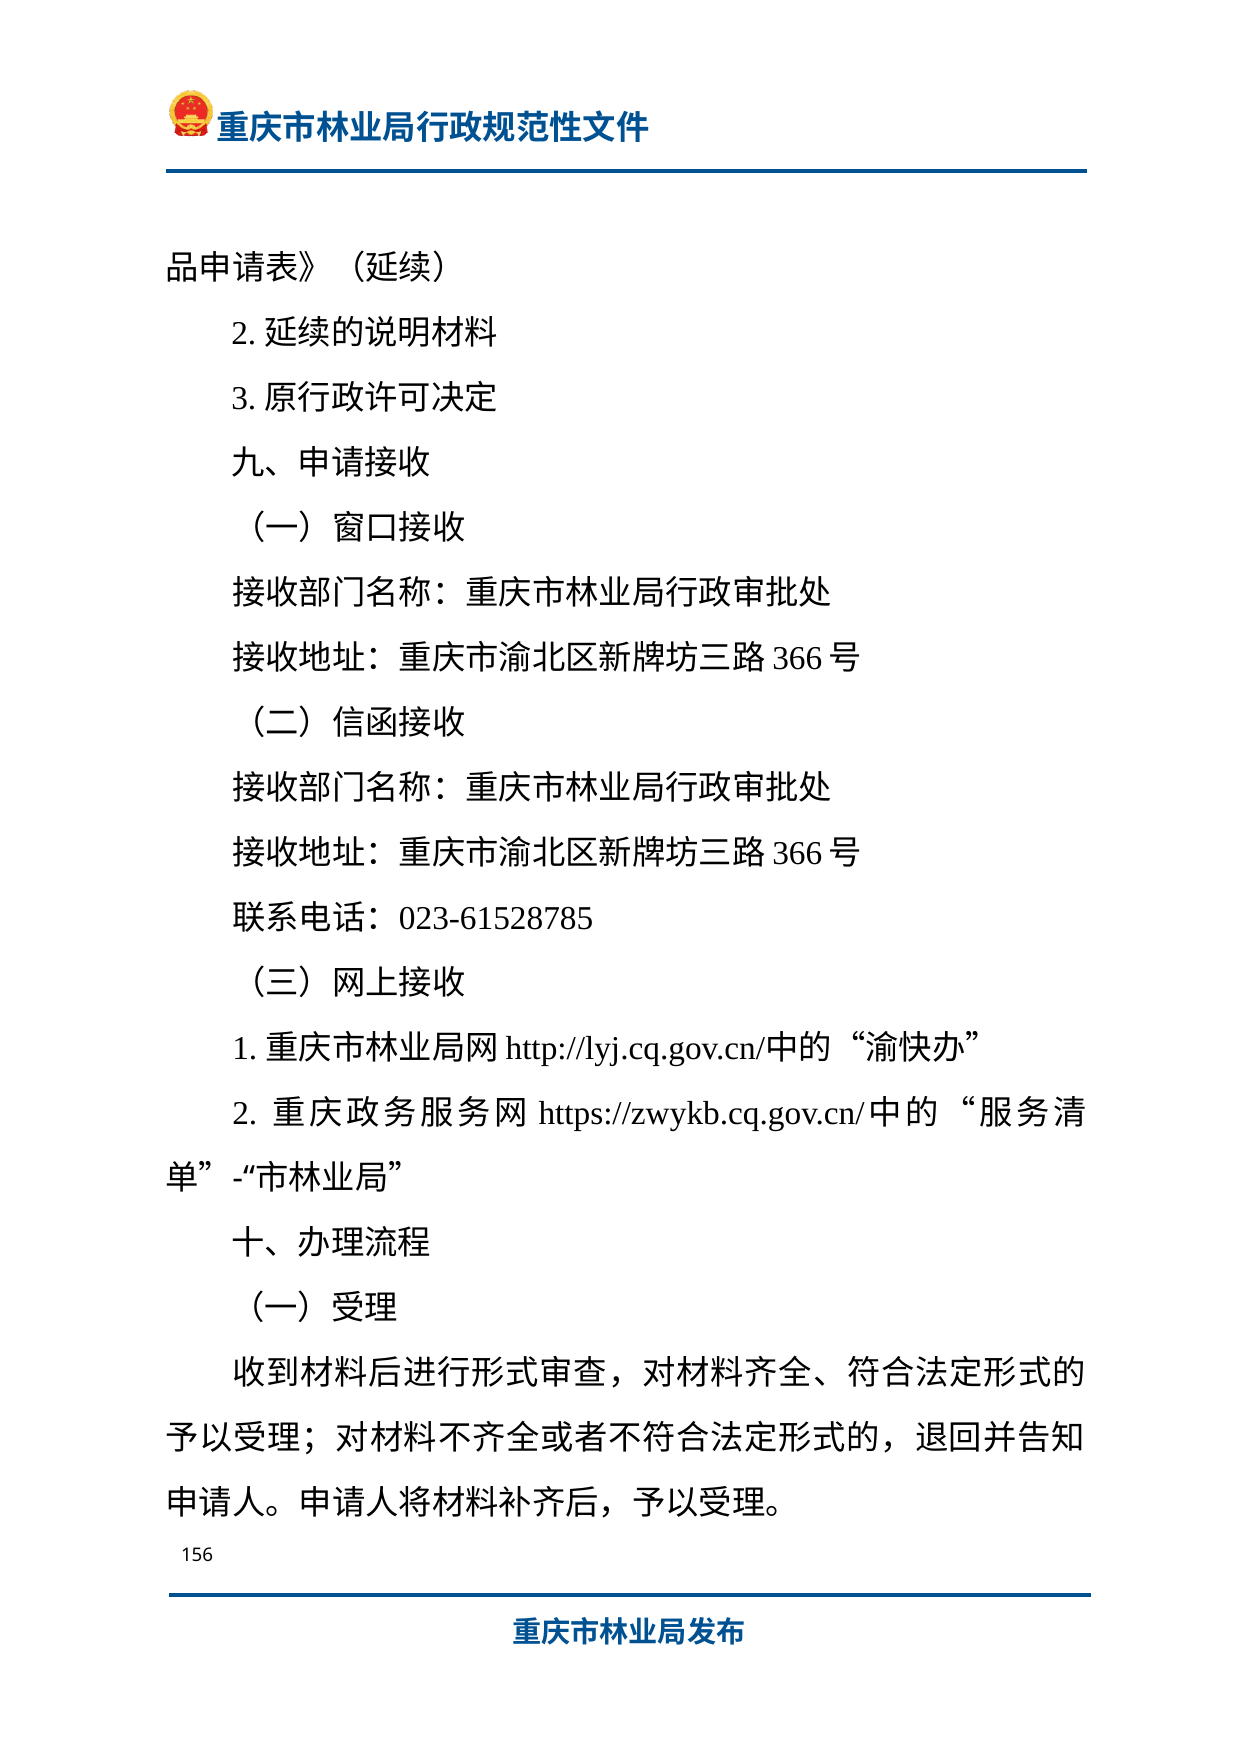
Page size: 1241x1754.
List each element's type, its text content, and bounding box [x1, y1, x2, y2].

text 九、申请接收 [165, 428, 1087, 493]
text 联系电话：023-61528785 [165, 883, 1087, 948]
text （三）网上接收 [165, 948, 1087, 1013]
text 接收地址：重庆市渝北区新牌坊三路366号 [165, 623, 1087, 688]
text 接收部门名称：重庆市林业局行政审批处 [165, 558, 1087, 623]
text 1. 重庆市林业局网http://lyj.cq.gov.cn/中的“渝快办” [165, 1013, 1087, 1078]
picture [165, 88, 217, 140]
text 接收地址：重庆市渝北区新牌坊三路366号 [165, 818, 1087, 883]
text （一）窗口接收 [165, 493, 1087, 558]
text 十、办理流程 [165, 1208, 1087, 1273]
text （一）受理 [165, 1273, 1087, 1338]
text 2. 延续的说明材料 [165, 298, 1087, 363]
text （二）信函接收 [165, 688, 1087, 753]
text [165, 233, 1087, 298]
text 收到材料后进行形式审查，对材料齐全、符合法定形式的予以受理；对材料不齐全或者不符合法定形式的，退回并告知申请人。申请人将材料补齐后，予以受理。 [165, 1338, 1087, 1533]
text 3. 原行政许可决定 [165, 363, 1087, 428]
text 2. 重庆政务服务网https://zwykb.cq.gov.cn/中的“服务清单”-“市林业局” [165, 1078, 1087, 1208]
text 接收部门名称：重庆市林业局行政审批处 [165, 753, 1087, 818]
